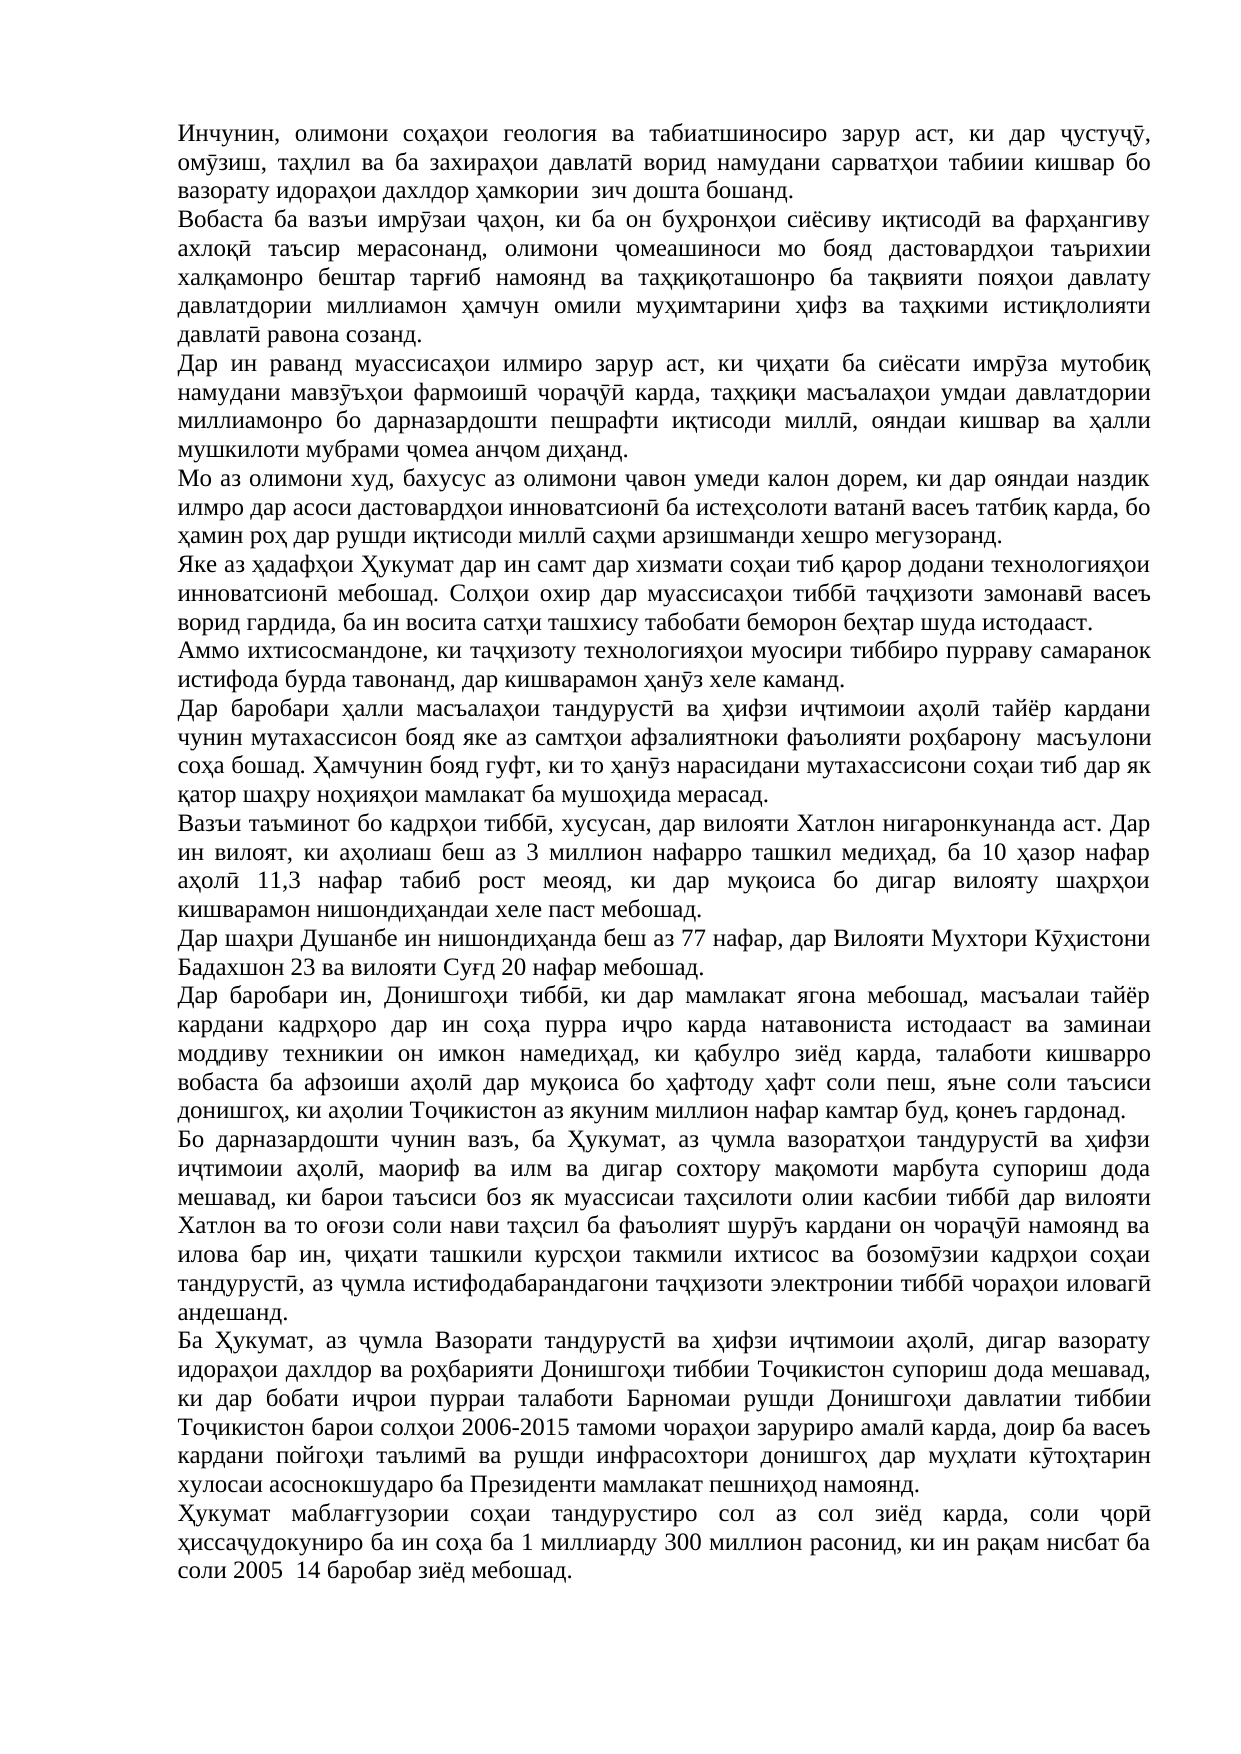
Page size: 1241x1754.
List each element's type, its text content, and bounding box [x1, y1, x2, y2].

text Дар шаҳри Душанбе ин нишондиҳанда беш аз 77 нафар, дар Вилояти Мухтори Кӯҳистони Бадахшон 23 ва вилояти Суғд 20 нафар мебошад. [177, 923, 1152, 981]
text Инчунин, олимони соҳаҳои геология ва табиатшиносиро зарур аст, ки дар ҷустуҷӯ, омӯзиш, таҳлил ва ба захираҳои давлатӣ ворид намудани сарватҳои табиии кишвар бо вазорату идораҳои дахлдор ҳамкории зич дошта бошанд. [177, 118, 1152, 204]
text Вазъи таъминот бо кадрҳои тиббӣ, хусусан, дар вилояти Хатлон нигаронкунанда аст. Дар ин вилоят, ки аҳолиаш беш аз 3 миллион нафарро ташкил медиҳад, ба 10 ҳазор нафар аҳолӣ 11,3 нафар табиб рост меояд, ки дар муқоиса бо дигар вилояту шаҳрҳои кишварамон нишондиҳандаи хеле паст мебошад. [177, 808, 1152, 923]
text Бо дарназардошти чунин вазъ, ба Ҳукумат, аз ҷумла вазоратҳои тандурустӣ ва ҳифзи иҷтимоии аҳолӣ, маориф ва илм ва дигар сохтору мақомоти марбута супориш дода мешавад, ки барои таъсиси боз як муассисаи таҳсилоти олии касбии тиббӣ дар вилояти Хатлон ва то оғози соли нави таҳсил ба фаъолият шурӯъ кардани он чораҷӯӣ намоянд ва илова бар ин, ҷиҳати ташкили курсҳои такмили ихтисос ва бозомӯзии кадрҳои соҳаи тандурустӣ, аз ҷумла истифодабарандагони таҷҳизоти электронии тиббӣ чораҳои иловагӣ андешанд. [177, 1124, 1152, 1326]
text Дар баробари ҳалли масъалаҳои тандурустӣ ва ҳифзи иҷтимоии аҳолӣ тайёр кардани чунин мутахассисон бояд яке аз самтҳои афзалиятноки фаъолияти роҳбарону масъулони соҳа бошад. Ҳамчунин бояд гуфт, ки то ҳанӯз нарасидани мутахассисони соҳаи тиб дар як қатор шаҳру ноҳияҳои мамлакат ба мушоҳида мерасад. [177, 693, 1152, 808]
text Аммо ихтисосмандоне, ки таҷҳизоту технологияҳои муосири тиббиро пурраву самаранок истифода бурда тавонанд, дар кишварамон ҳанӯз хеле каманд. [177, 636, 1152, 693]
text Мо аз олимони худ, бахусус аз олимони ҷавон умеди калон дорем, ки дар ояндаи наздик илмро дар асоси дастовардҳои инноватсионӣ ба истеҳсолоти ватанӣ васеъ татбиқ карда, бо ҳамин роҳ дар рушди иқтисоди миллӣ саҳми арзишманди хешро мегузоранд. [177, 463, 1152, 549]
text Вобаста ба вазъи имрӯзаи ҷаҳон, ки ба он буҳронҳои сиёсиву иқтисодӣ ва фарҳангиву ахлоқӣ таъсир мерасонанд, олимони ҷомеашиноси мо бояд дастовардҳои таърихии халқамонро бештар тарғиб намоянд ва таҳқиқоташонро ба тақвияти пояҳои давлату давлатдории миллиамон ҳамчун омили муҳимтарини ҳифз ва таҳкими истиқлолияти давлатӣ равона созанд. [177, 204, 1152, 348]
text Ҳукумат маблағгузории соҳаи тандурустиро сол аз сол зиёд карда, соли ҷорӣ ҳиссаҷудокуниро ба ин соҳа ба 1 миллиарду 300 миллион расонид, ки ин рақам нисбат ба соли 2005 14 баробар зиёд мебошад. [177, 1498, 1152, 1584]
text Яке аз ҳадафҳои Ҳукумат дар ин самт дар хизмати соҳаи тиб қарор додани технологияҳои инноватсионӣ мебошад. Солҳои охир дар муассисаҳои тиббӣ таҷҳизоти замонавӣ васеъ ворид гардида, ба ин восита сатҳи ташхису табобати беморон беҳтар шуда истодааст. [177, 549, 1152, 636]
text Дар баробари ин, Донишгоҳи тиббӣ, ки дар мамлакат ягона мебошад, масъалаи тайёр кардани кадрҳоро дар ин соҳа пурра иҷро карда натавониста истодааст ва заминаи моддиву техникии он имкон намедиҳад, ки қабулро зиёд карда, талаботи кишварро вобаста ба афзоиши аҳолӣ дар муқоиса бо ҳафтоду ҳафт соли пеш, яъне соли таъсиси донишгоҳ, ки аҳолии Тоҷикистон аз якуним миллион нафар камтар буд, қонеъ гардонад. [177, 981, 1152, 1124]
text Дар ин раванд муассисаҳои илмиро зарур аст, ки ҷиҳати ба сиёсати имрӯза мутобиқ намудани мавзӯъҳои фармоишӣ чораҷӯӣ карда, таҳқиқи масъалаҳои умдаи давлатдории миллиамонро бо дарназардошти пешрафти иқтисоди миллӣ, ояндаи кишвар ва ҳалли мушкилоти мубрами ҷомеа анҷом диҳанд. [177, 348, 1152, 463]
text Ба Ҳукумат, аз ҷумла Вазорати тандурустӣ ва ҳифзи иҷтимоии аҳолӣ, дигар вазорату идораҳои дахлдор ва роҳбарияти Донишгоҳи тиббии Тоҷикистон супориш дода мешавад, ки дар бобати иҷрои пурраи талаботи Барномаи рушди Донишгоҳи давлатии тиббии Тоҷикистон барои солҳои 2006-2015 тамоми чораҳои заруриро амалӣ карда, доир ба васеъ кардани пойгоҳи таълимӣ ва рушди инфрасохтори донишгоҳ дар муҳлати кӯтоҳтарин хулосаи асоснокшударо ба Президенти мамлакат пешниҳод намоянд. [177, 1326, 1152, 1498]
